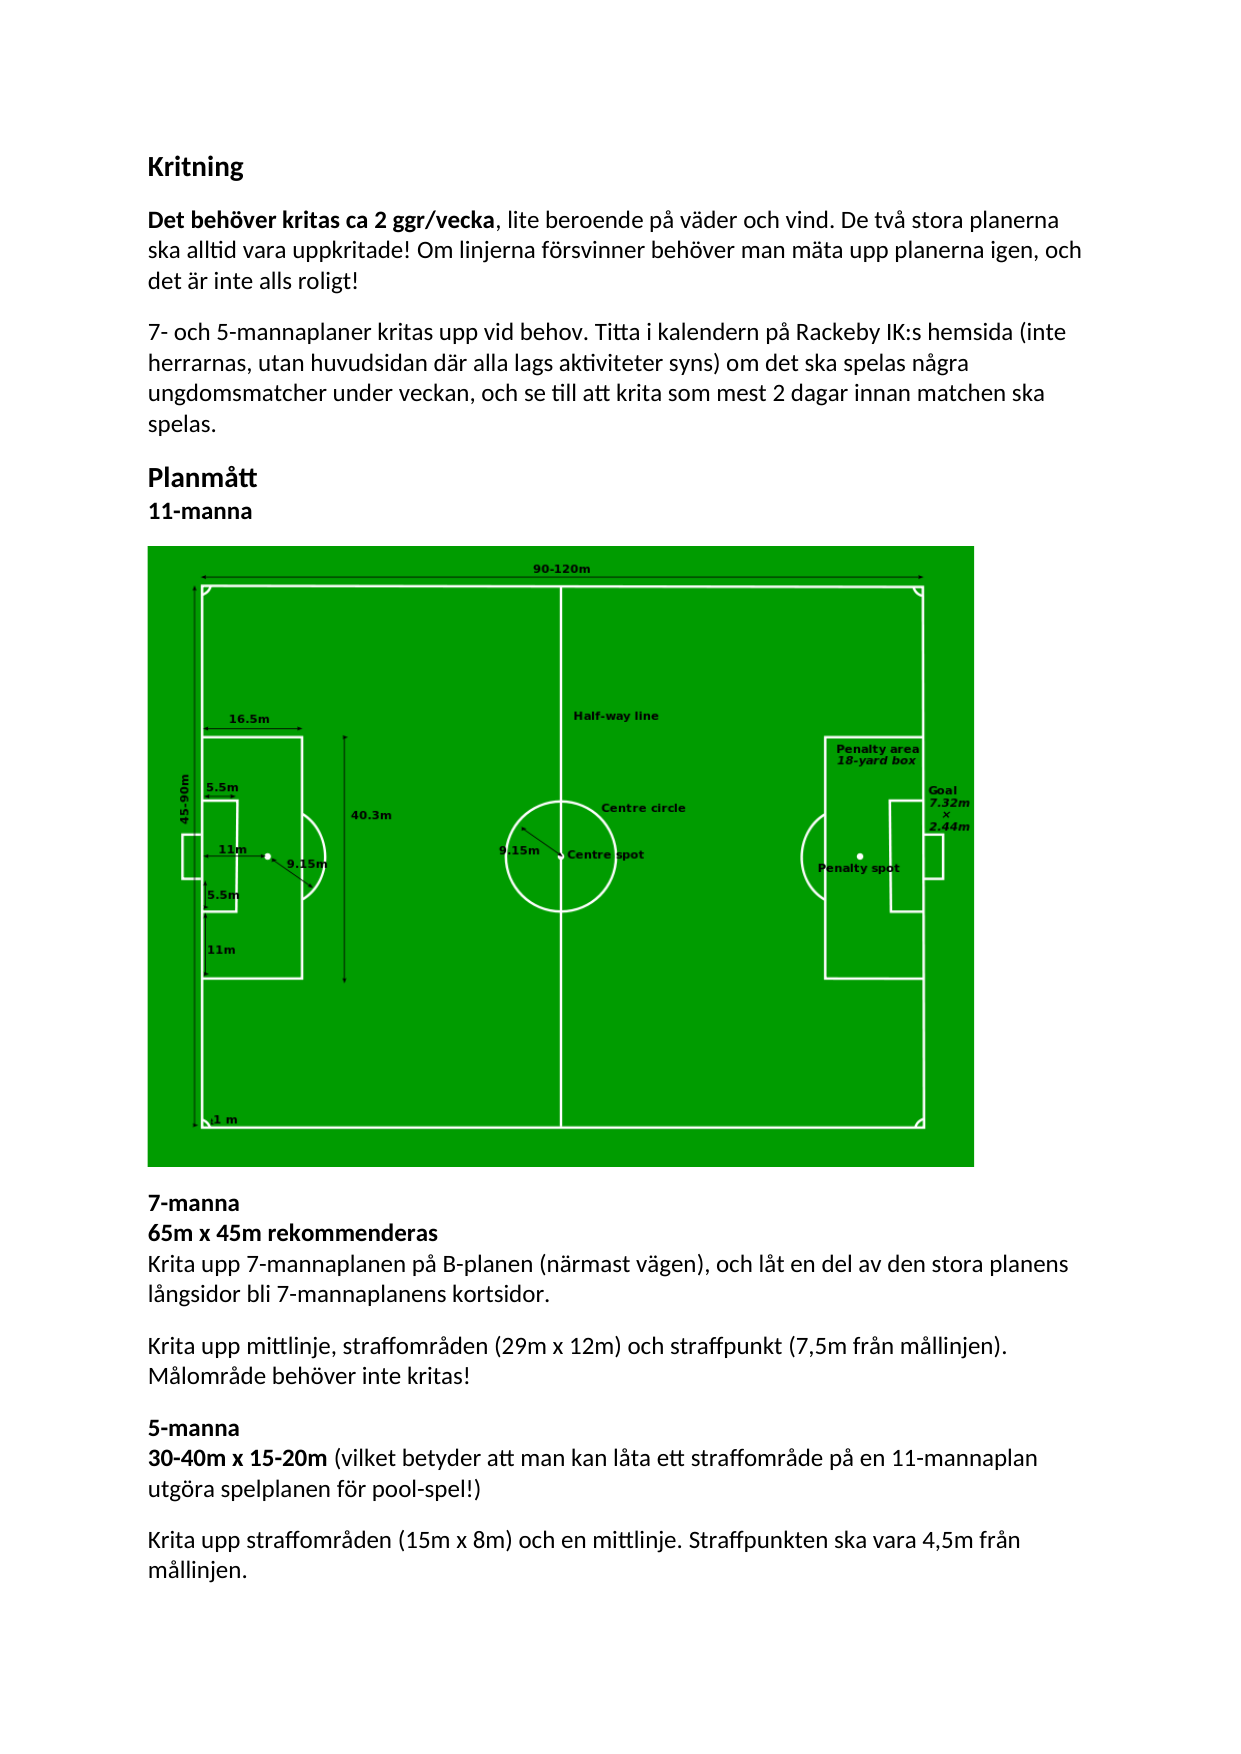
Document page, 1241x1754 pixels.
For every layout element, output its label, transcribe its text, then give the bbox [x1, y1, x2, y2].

text 7- och 5-mannaplaner kritas upp vid behov. Titta i kalendern på Rackeby IK:s hemsida (inte herrarnas, utan huvudsidan där alla lags aktiviteter syns) om det ska spelas några ungdomsmatcher under veckan, och se till att krita som mest 2 dagar innan matchen ska spelas. [148, 316, 1093, 438]
text 7-manna 65m x 45m rekommenderas Krita upp 7-mannaplanen på B-planen (närmast vägen), och låt en del av den stora planens långsidor bli 7-mannaplanens kortsidor. [148, 1187, 1093, 1309]
text Planmått 11-manna [148, 459, 1093, 526]
text Krita upp mittlinje, straffområden (29m x 12m) och straffpunkt (7,5m från mållinjen). Målområde behöver inte kritas! [148, 1330, 1093, 1391]
text Kritning [148, 148, 1093, 183]
text Det behöver kritas ca 2 ggr/vecka, lite beroende på väder och vind. De två stora planerna ska alltid vara uppkritade! Om linjerna försvinner behöver man mäta upp planerna igen, och det är inte alls roligt! [148, 204, 1093, 296]
text Krita upp straffområden (15m x 8m) och en mittlinje. Straffpunkten ska vara 4,5m från mållinjen. [148, 1524, 1093, 1585]
text 5-manna 30-40m x 15-20m (vilket betyder att man kan låta ett straffområde på en 11-mannaplan utgöra spelplanen för pool-spel!) [148, 1412, 1093, 1503]
picture [147, 546, 975, 1167]
